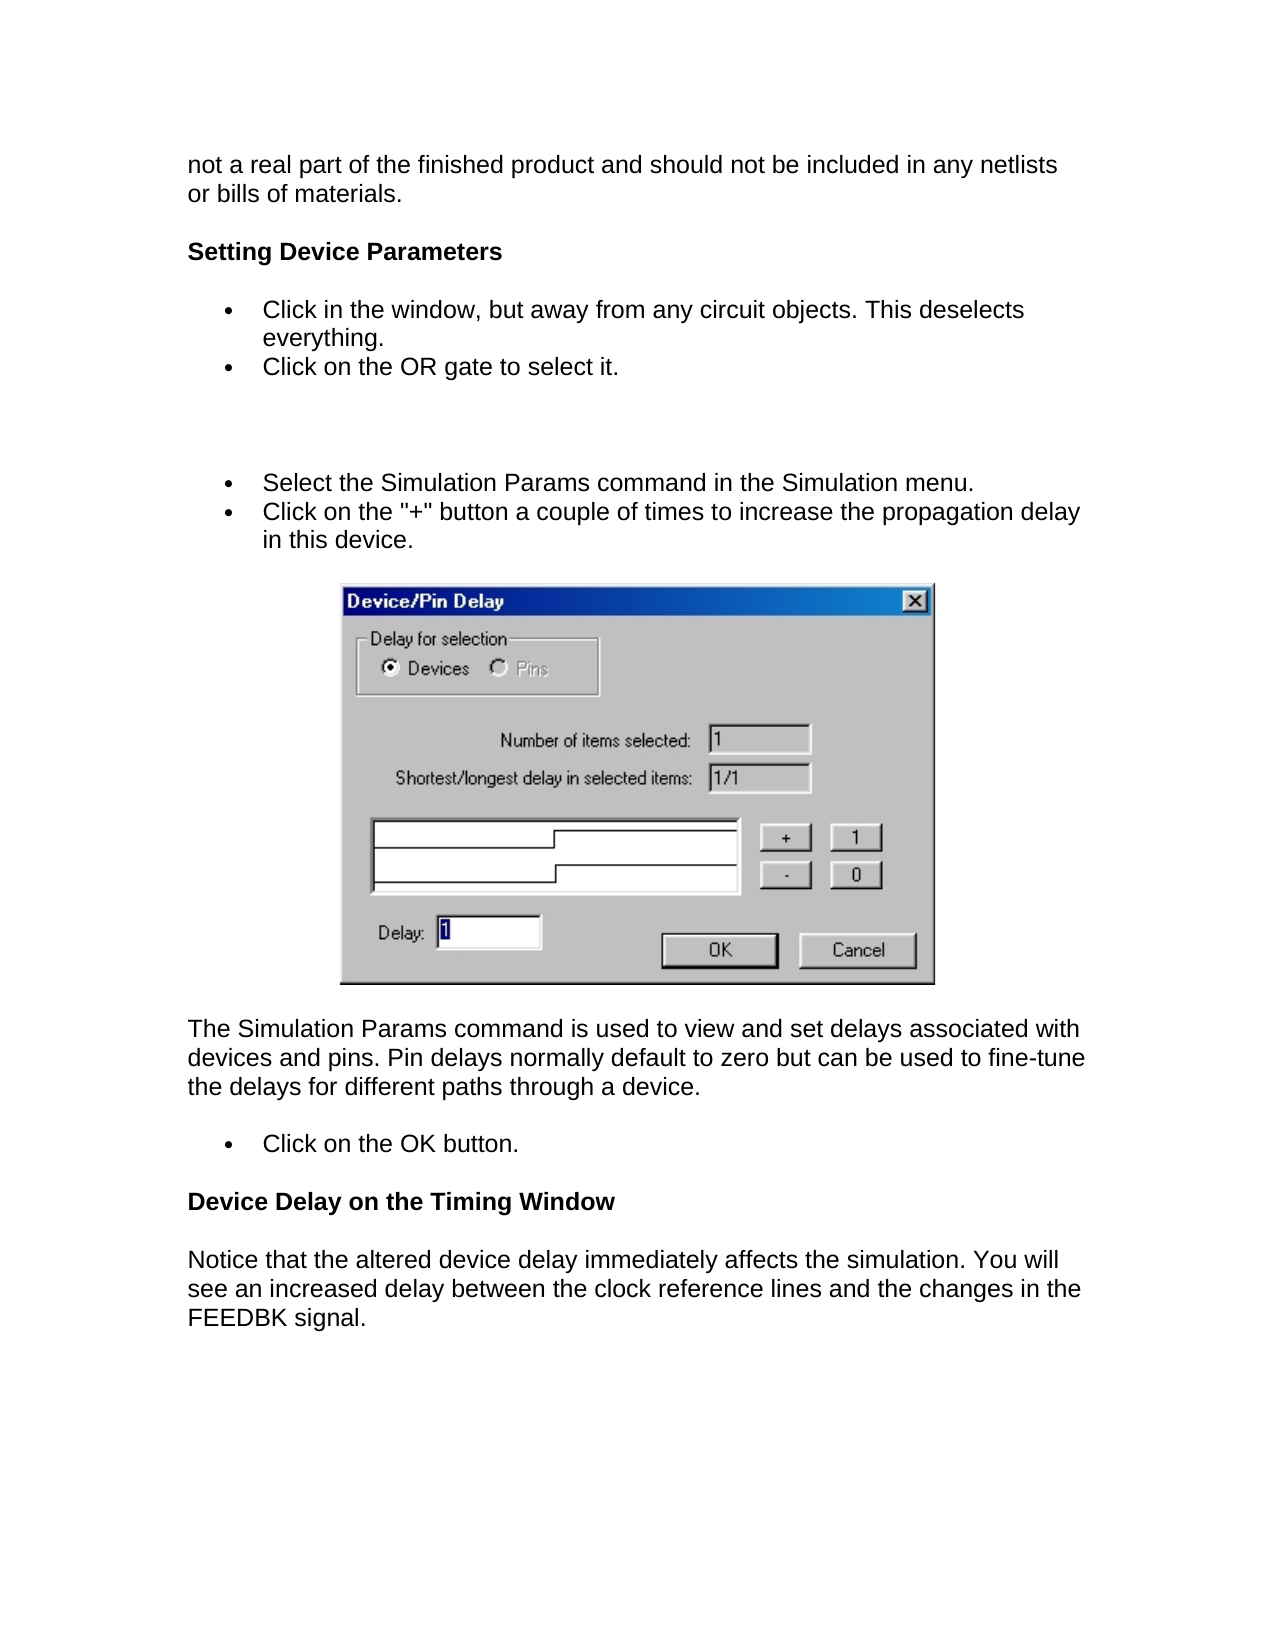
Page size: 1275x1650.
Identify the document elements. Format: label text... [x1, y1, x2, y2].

list Click on the OK button. [225, 1129, 1087, 1158]
list Click in the window, but away from any circuit objects. This deselects everything. [225, 294, 1087, 352]
text The Simulation Params command is used to view and set delays associated with devices and pins. Pin delays normally default to zero but can be used to fine-tune the delays for different paths through a device. [187, 1014, 1087, 1100]
subtitle Setting Device Parameters [187, 237, 1087, 265]
picture [339, 583, 936, 985]
list Select the Simulation Params command in the Simulation menu. [225, 468, 1087, 497]
text Notice that the altered device delay immediately affects the simulation. You will see an increased delay between the clock reference lines and the changes in the FEEDBK signal. [187, 1245, 1087, 1332]
subtitle Device Delay on the Timing Window [187, 1187, 1087, 1216]
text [187, 150, 1087, 207]
list Click on the OR gate to select it. [225, 352, 1087, 381]
list Click on the "+" button a couple of times to increase the propagation delay in this device. [225, 497, 1087, 554]
